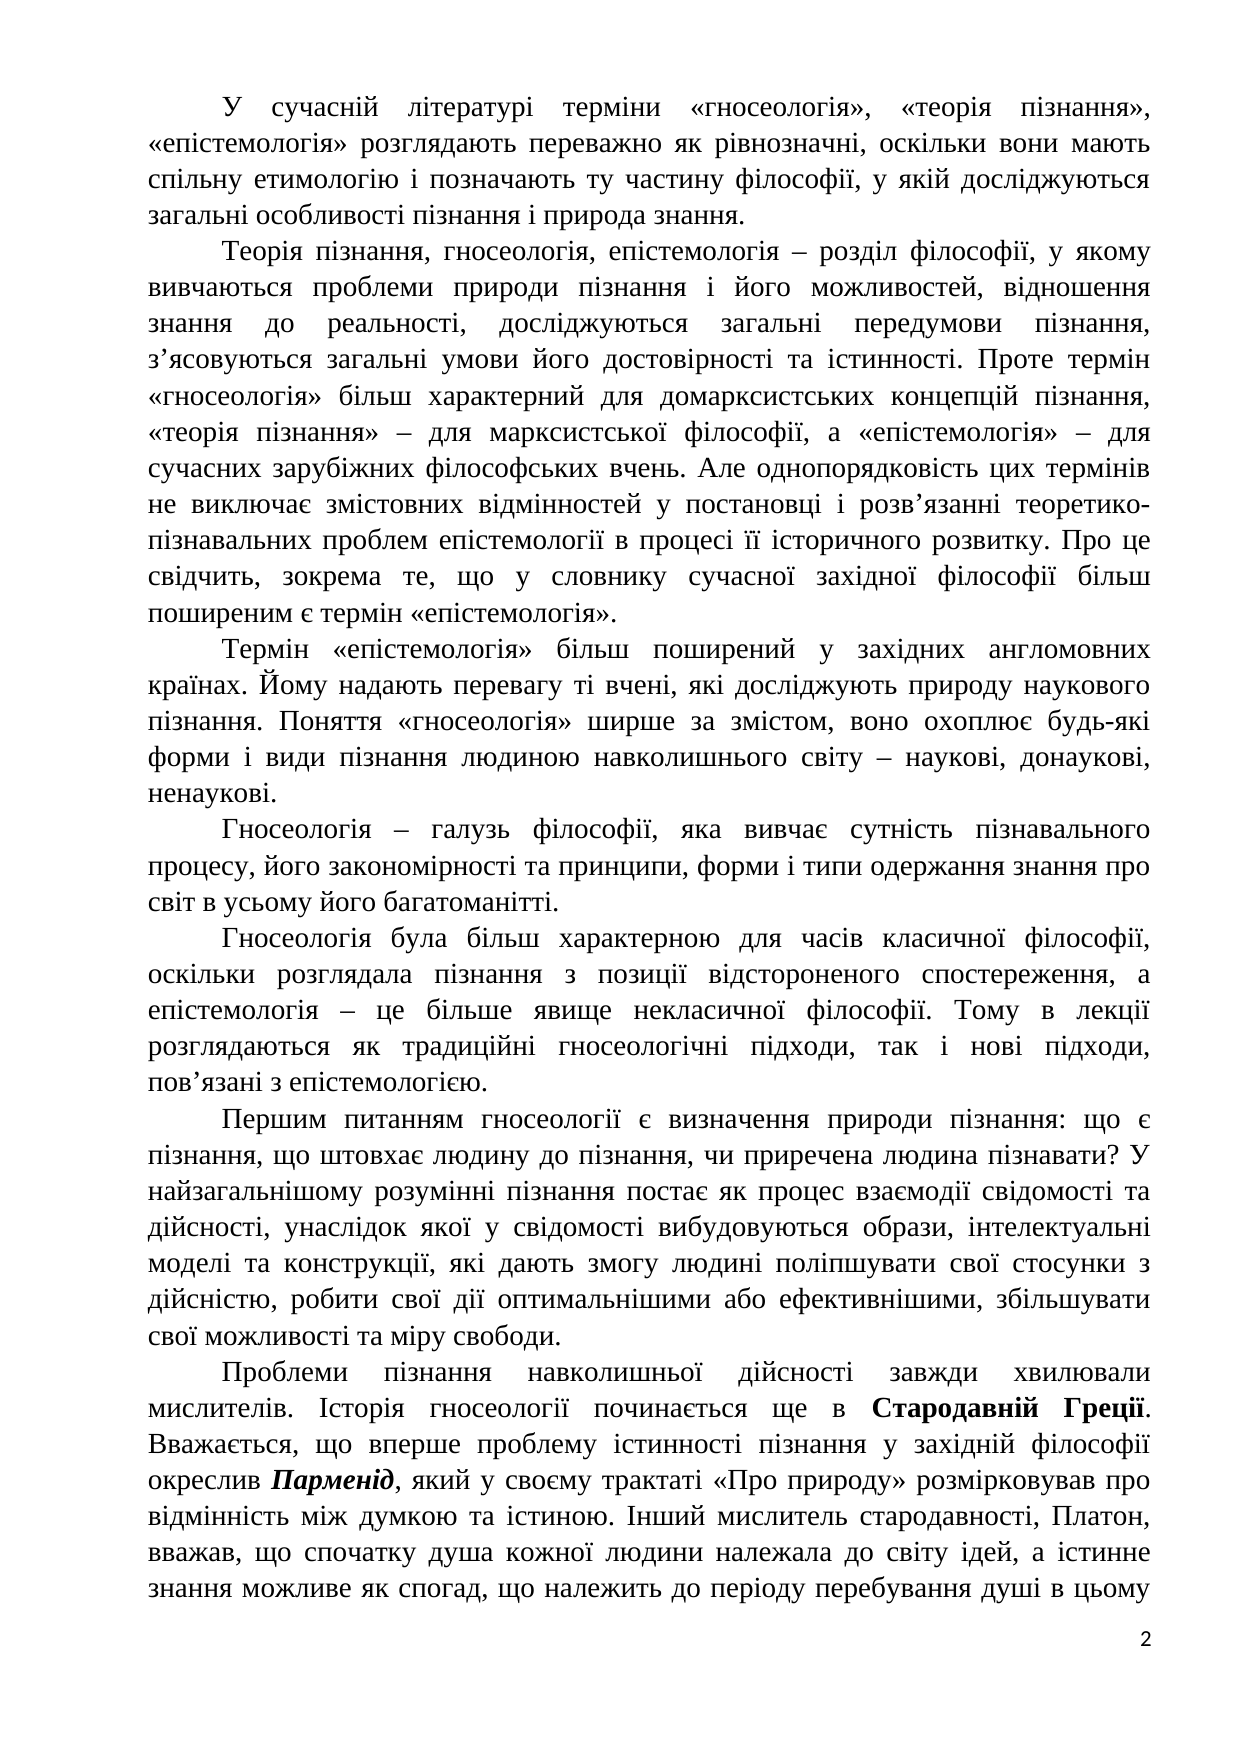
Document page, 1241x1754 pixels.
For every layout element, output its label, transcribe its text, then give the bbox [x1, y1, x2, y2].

text У сучасній літературі терміни «гносеологія», «теорія пізнання», «епістемологія» розглядають переважно як рівнозначні, оскільки вони мають спільну етимологію і позначають ту частину філософії, у якій досліджуються загальні особливості пізнання і природа знання. [148, 89, 1152, 231]
text Термін «епістемологія» більш поширений у західних англомовних країнах. Йому надають перевагу ті вчені, які досліджують природу наукового пізнання. Поняття «гносеологія» ширше за змістом, воно охоплює будь-які форми і види пізнання людиною навколишнього світу – наукові, донаукові, ненаукові. [148, 631, 1152, 809]
text Першим питанням гносеології є визначення природи пізнання: що є пізнання, що штовхає людину до пізнання, чи приречена людина пізнавати? У найзагальнішому розумінні пізнання постає як процес взаємодії свідомості та дійсності, унаслідок якої у свідомості вибудовуються образи, інтелектуальні моделі та конструкції, які дають змогу людині поліпшувати свої стосунки з дійсністю, робити свої дії оптимальнішими або ефективнішими, збільшувати свої можливості та міру свободи. [148, 1101, 1152, 1351]
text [148, 1354, 1152, 1604]
text Гносеологія – галузь філософії, яка вивчає сутність пізнавального процесу, його закономірності та принципи, форми і типи одержання знання про світ в усьому його багатоманітті. [148, 812, 1152, 917]
text Теорія пізнання, гносеологія, епістемологія – розділ філософії, у якому вивчаються проблеми природи пізнання і його можливостей, відношення знання до реальності, досліджуються загальні передумови пізнання, з’ясовуються загальні умови його достовірності та істинності. Проте термін «гносеологія» більш характерний для домарксистських концепцій пізнання, «теорія пізнання» – для марксистської філософії, а «епістемологія» – для сучасних зарубіжних філософських вчень. Але однопорядковість цих термінів не виключає змістовних відмінностей у постановці і розв’язанні теоретико-пізнавальних проблем епістемології в процесі її історичного розвитку. Про це свідчить, зокрема те, що у словнику сучасної західної філософії більш поширеним є термін «епістемологія». [148, 233, 1152, 628]
text Гносеологія була більш характерною для часів класичної філософії, оскільки розглядала пізнання з позиції відстороненого спостереження, а епістемологія – це більше явище некласичної філософії. Тому в лекції розглядаються як традиційні гносеологічні підходи, так і нові підходи, пов’язані з епістемологією. [148, 920, 1152, 1098]
